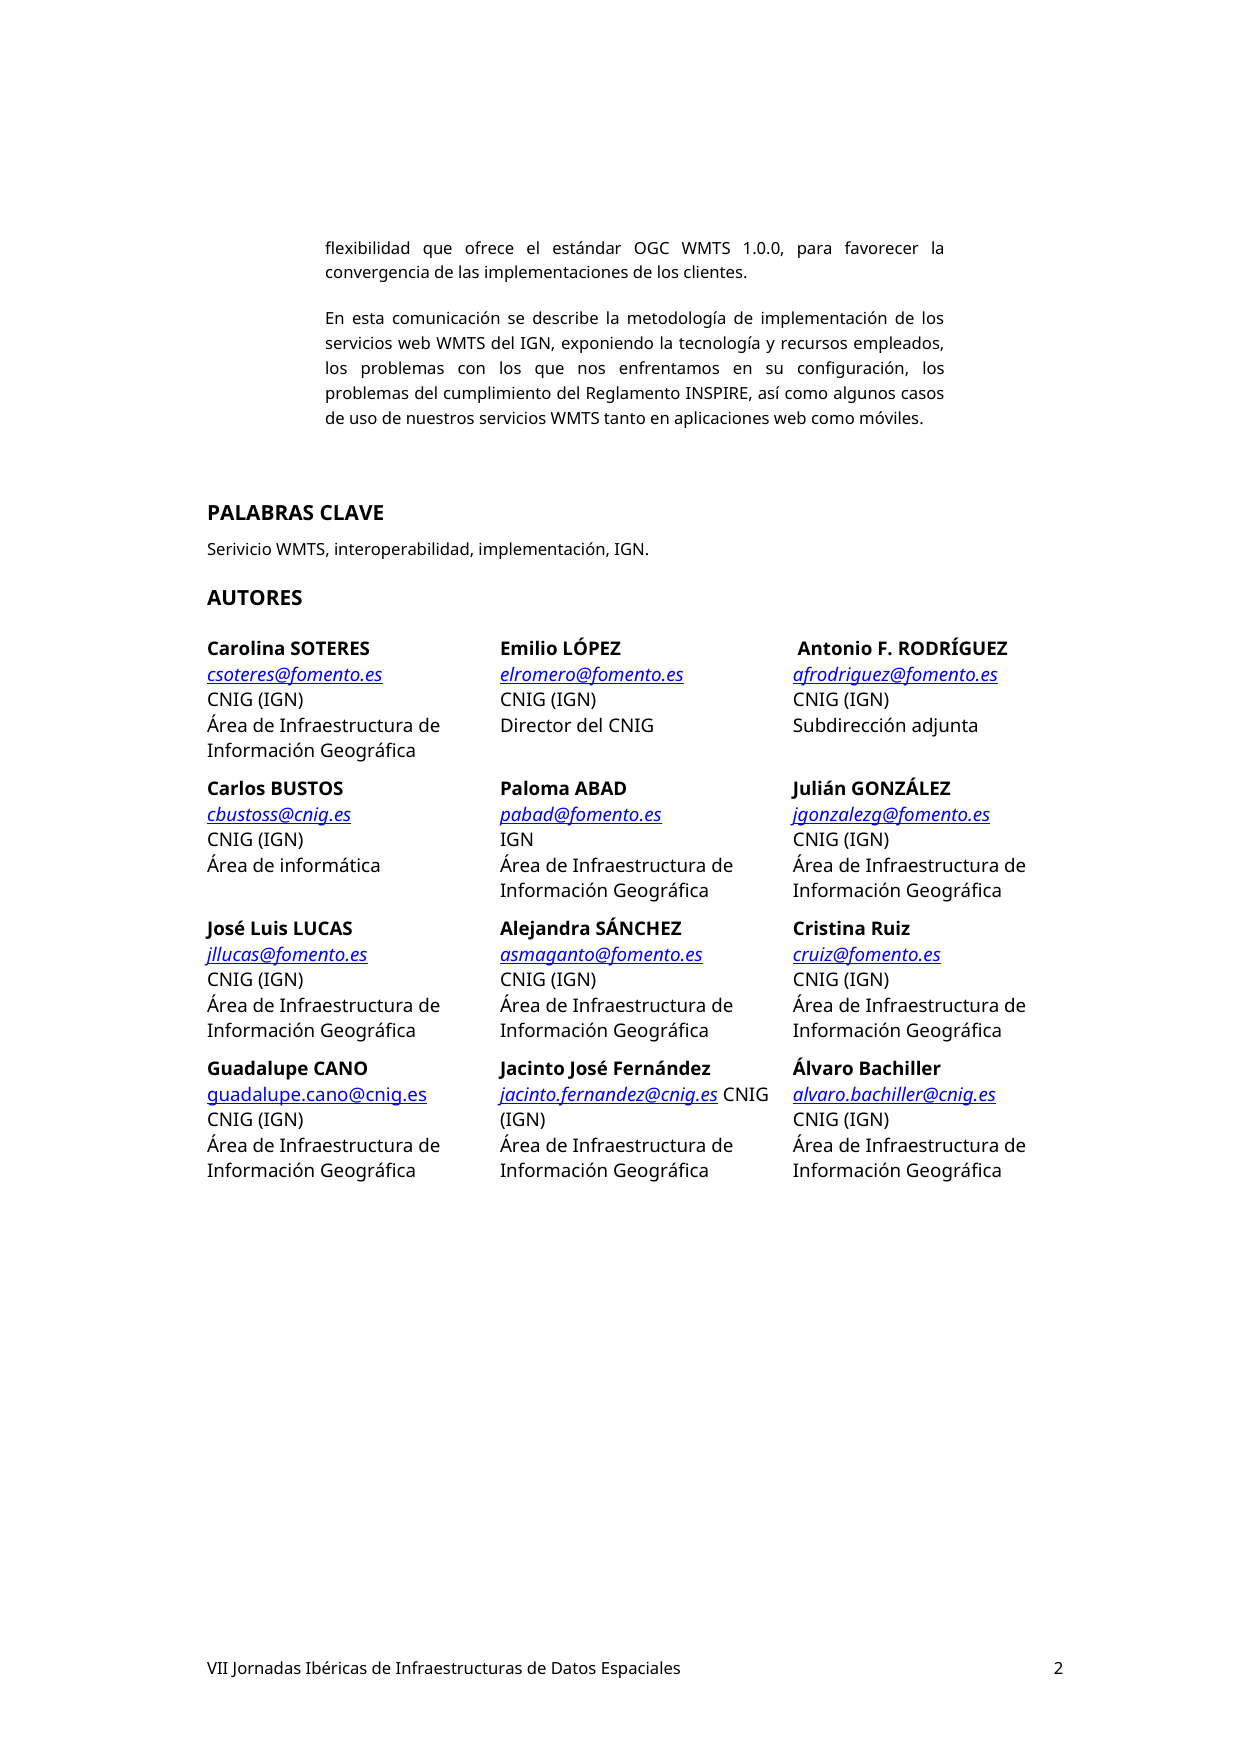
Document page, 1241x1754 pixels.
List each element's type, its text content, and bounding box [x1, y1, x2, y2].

text Serivicio WMTS, interoperabilidad, implementación, IGN. [207, 537, 1063, 560]
table_header Carolina SOTERES csoteres@fomento.es CNIG (IGN) Área de Infraestructura de Información Geográfica [196, 623, 488, 763]
table_cell Carlos BUSTOS cbustoss@cnig.es CNIG (IGN) Área de informática [196, 763, 488, 903]
table_cell Cristina Ruiz cruiz@fomento.es CNIG (IGN) Área de Infraestructura de Información Geográfica Álvaro Bachiller alvaro.bachiller@cnig.es CNIG (IGN) Área de Infraestructura de Información Geográfica [781, 903, 1074, 1243]
table_cell Paloma ABAD pabad@fomento.es IGN Área de Infraestructura de Información Geográfica [489, 763, 781, 903]
text En esta comunicación se describe la metodología de implementación de los servicios web WMTS del IGN, exponiendo la tecnología y recursos empleados, los problemas con los que nos enfrentamos en su configuración, los problemas del cumplimiento del Reglamento INSPIRE, así como algunos casos de uso de nuestros servicios WMTS tanto en aplicaciones web como móviles. [325, 307, 945, 429]
table_cell Julián GONZÁLEZ jgonzalezg@fomento.es CNIG (IGN) Área de Infraestructura de Información Geográfica [781, 763, 1074, 903]
title Autores [207, 583, 1063, 612]
title PalaBras cLAVE [207, 498, 1063, 526]
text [325, 236, 945, 284]
table_cell José Luis LUCAS jllucas@fomento.es CNIG (IGN) Área de Infraestructura de Información Geográfica Guadalupe CANO guadalupe.cano@cnig.es CNIG (IGN) Área de Infraestructura de Información Geográfica [196, 903, 488, 1243]
table_cell Alejandra SÁNCHEZ asmaganto@fomento.es CNIG (IGN) Área de Infraestructura de Información Geográfica Jacinto José Fernández jacinto.fernandez@cnig.es CNIG (IGN) Área de Infraestructura de Información Geográfica [489, 903, 781, 1243]
table_header Antonio F. RODRÍGUEZ afrodriguez@fomento.es CNIG (IGN) Subdirección adjunta [781, 623, 1074, 763]
table_header Emilio LÓPEZ elromero@fomento.es CNIG (IGN) Director del CNIG [489, 623, 781, 763]
